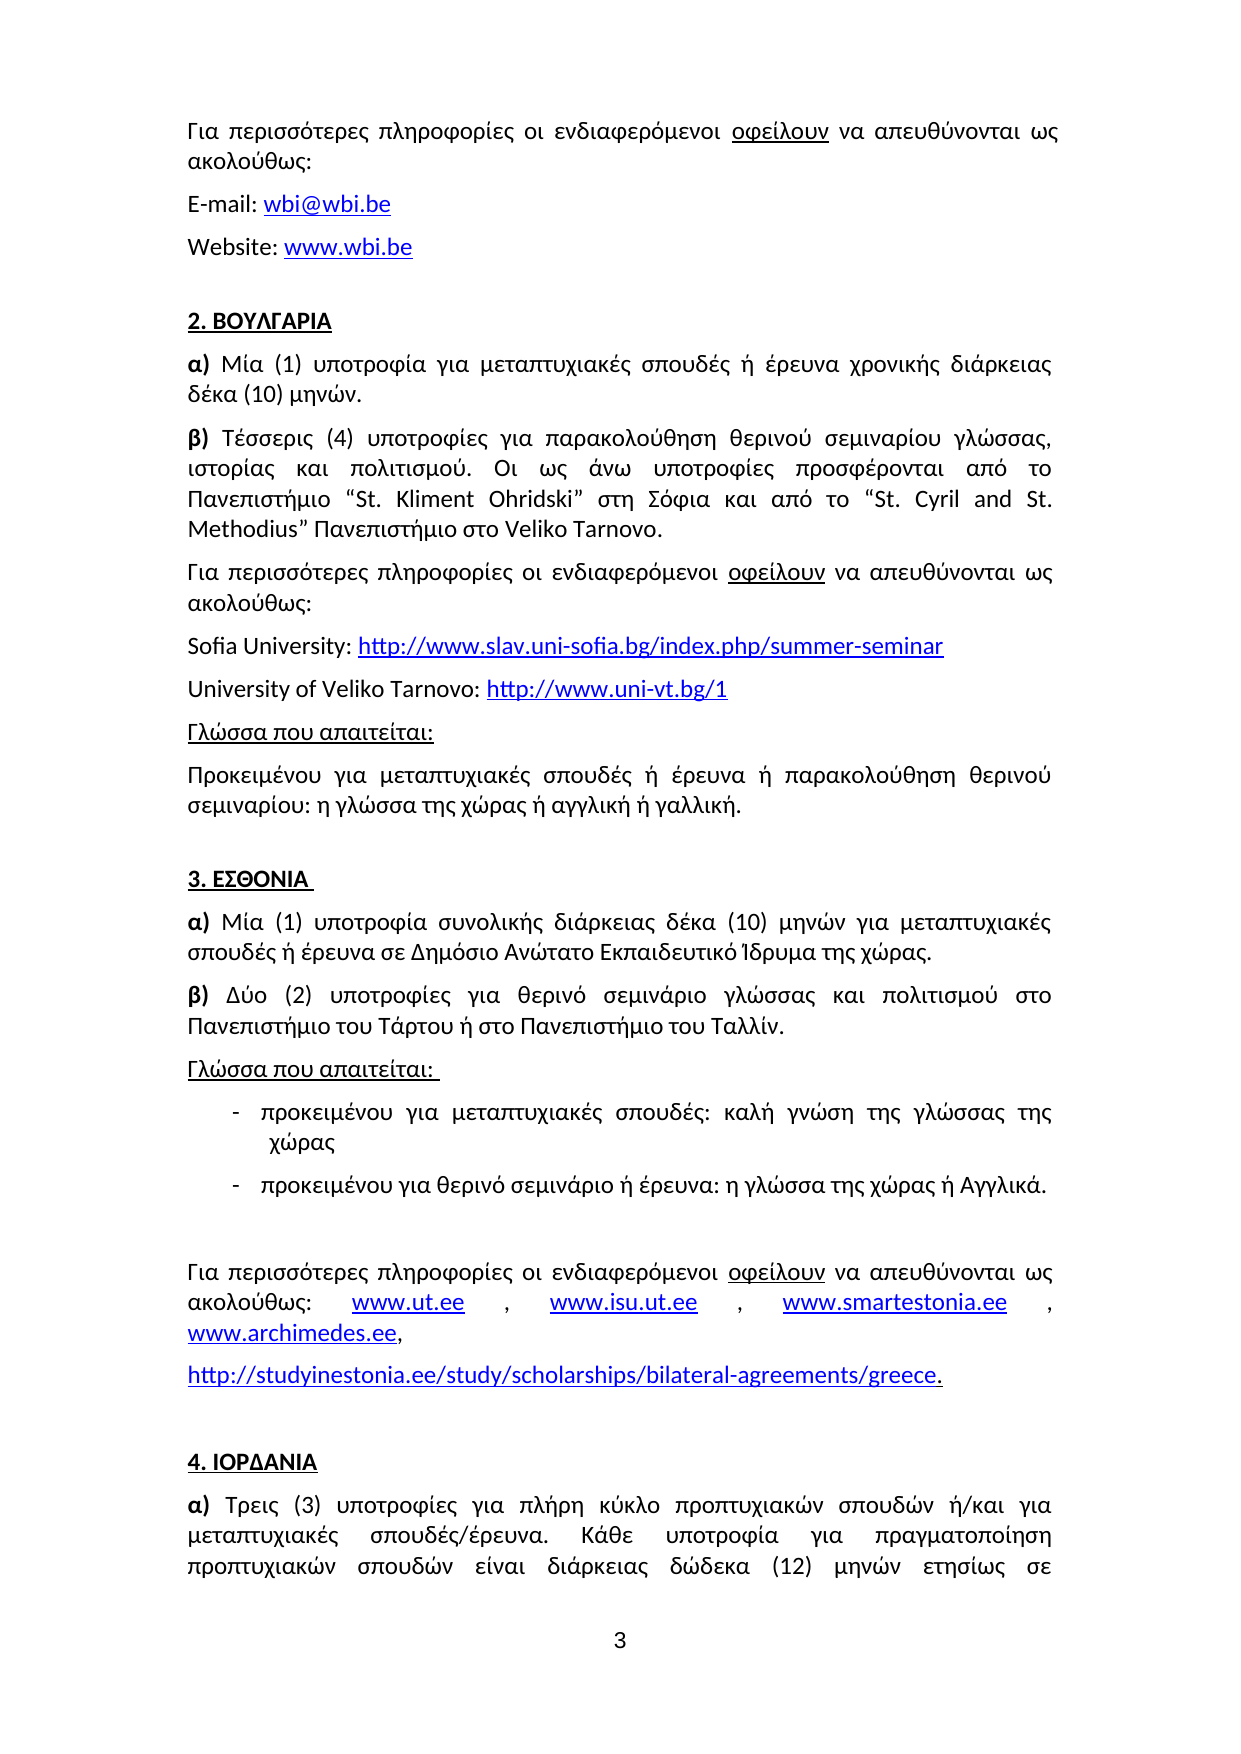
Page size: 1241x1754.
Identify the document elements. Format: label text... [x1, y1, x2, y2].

text 4. ΙΟΡΔΑΝΙΑ [187, 1446, 1053, 1476]
text University of Veliko Tarnovo: http://www.uni-vt.bg/1 [187, 673, 1053, 703]
text Για περισσότερες πληροφορίες οι ενδιαφερόμενοι οφείλουν να απευθύνονται ως ακολούθως: [187, 115, 1058, 176]
text α) Μία (1) υποτροφία για μεταπτυχιακές σπουδές ή έρευνα χρονικής διάρκειας δέκα (10) μηνών. [187, 348, 1053, 409]
text E-mail: wbi@wbi.be [187, 188, 1053, 219]
text Γλώσσα που απαιτείται: [187, 716, 1053, 746]
text β) Δύο (2) υποτροφίες για θερινό σεμινάριο γλώσσας και πολιτισμού στο Πανεπιστήμιο του Τάρτου ή στο Πανεπιστήμιο του Ταλλίν. [187, 979, 1053, 1041]
text Προκειμένου για μεταπτυχιακές σπουδές ή έρευνα ή παρακολούθηση θερινού σεμιναρίου: η γλώσσα της χώρας ή αγγλική ή γαλλική. [187, 759, 1053, 820]
text 3. ΕΣΘΟΝΙΑ [187, 863, 1053, 893]
text Website: www.wbi.be [187, 232, 1053, 262]
text 2. ΒΟΥΛΓΑΡΙΑ [187, 305, 1053, 336]
text Για περισσότερες πληροφορίες οι ενδιαφερόμενοι οφείλουν να απευθύνονται ως ακολούθως: www.ut.ee , www.isu.ut.ee , www.smartestonia.ee , www.archimedes.ee, [187, 1256, 1053, 1347]
list προκειμένου για θερινό σεμινάριο ή έρευνα: η γλώσσα της χώρας ή Αγγλικά. [232, 1169, 1053, 1200]
text Γλώσσα που απαιτείται: [187, 1053, 1053, 1083]
list προκειμένου για μεταπτυχιακές σπουδές: καλή γνώση της γλώσσας της χώρας [232, 1096, 1053, 1157]
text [187, 1489, 1053, 1580]
text β) Τέσσερις (4) υποτροφίες για παρακολούθηση θερινού σεμιναρίου γλώσσας, ιστορίας και πολιτισμού. Οι ως άνω υποτροφίες προσφέρονται από το Πανεπιστήμιο “St. Kliment Ohridski” στη Σόφια και από το “St. Cyril and St. Methodius” Πανεπιστήμιο στο Veliko Tarnovo. [187, 422, 1053, 544]
text Για περισσότερες πληροφορίες οι ενδιαφερόμενοι οφείλουν να απευθύνονται ως ακολούθως: [187, 556, 1053, 617]
text α) Μία (1) υποτροφία συνολικής διάρκειας δέκα (10) μηνών για μεταπτυχιακές σπουδές ή έρευνα σε Δημόσιο Ανώτατο Εκπαιδευτικό Ίδρυμα της χώρας. [187, 906, 1053, 967]
text Sofia University: http://www.slav.uni-sofia.bg/index.php/summer-seminar [187, 630, 1053, 660]
text http://studyinestonia.ee/study/scholarships/bilateral-agreements/greece. [187, 1360, 1053, 1390]
